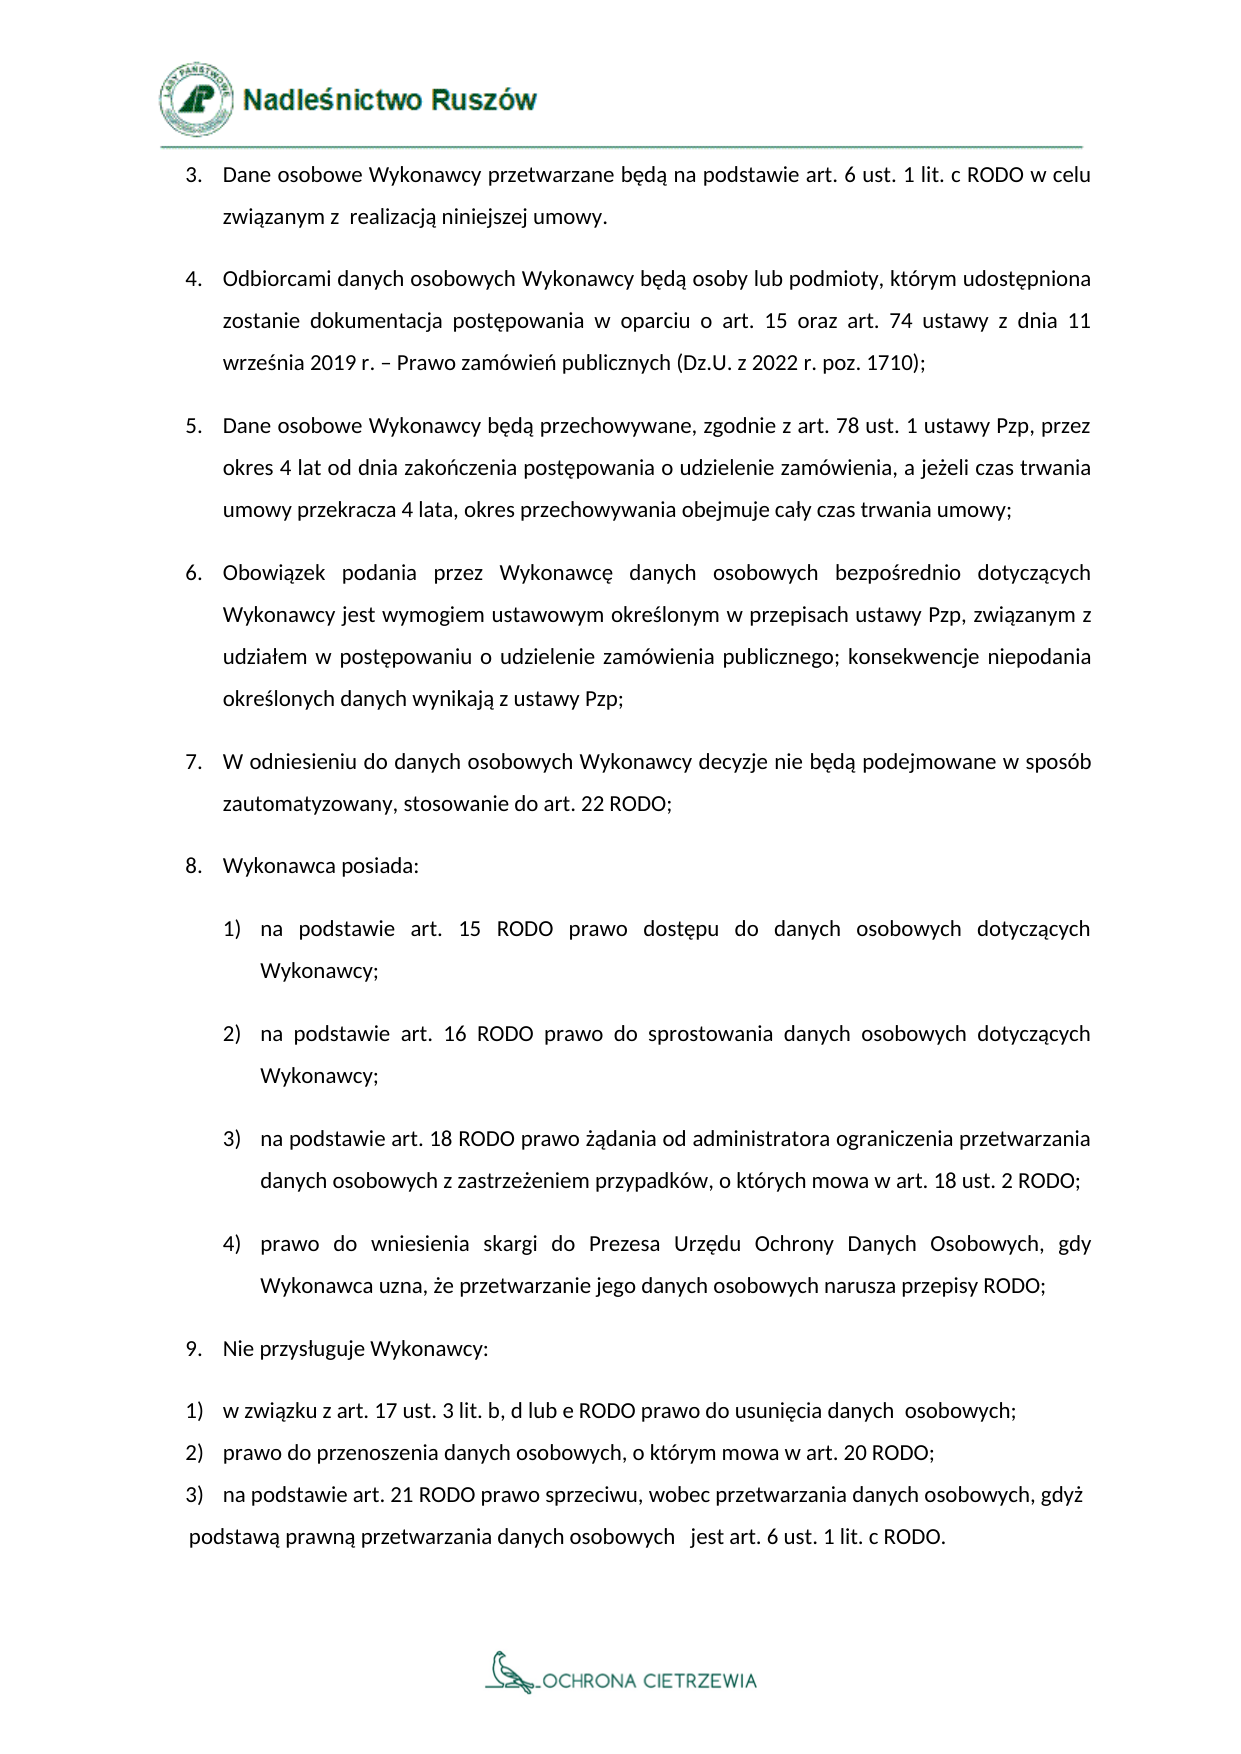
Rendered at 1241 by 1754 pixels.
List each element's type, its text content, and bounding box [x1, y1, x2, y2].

picture [147, 47, 1093, 160]
list na podstawie art. 16 RODO prawo do sprostowania danych osobowych dotyczących Wykonawcy; [223, 1019, 1093, 1089]
list prawo do przenoszenia danych osobowych, o którym mowa w art. 20 RODO; [185, 1438, 1093, 1466]
list na podstawie art. 21 RODO prawo sprzeciwu, wobec przetwarzania danych osobowych, gdyż [185, 1480, 1093, 1508]
list W odniesieniu do danych osobowych Wykonawcy decyzje nie będą podejmowane w sposób zautomatyzowany, stosowanie do art. 22 RODO; [185, 747, 1093, 817]
list Wykonawca posiada: [185, 852, 1093, 880]
list Dane osobowe Wykonawcy będą przechowywane, zgodnie z art. 78 ust. 1 ustawy Pzp, przez okres 4 lat od dnia zakończenia postępowania o udzielenie zamówienia, a jeżeli czas trwania umowy przekracza 4 lata, okres przechowywania obejmuje cały czas trwania umowy; [185, 411, 1093, 523]
list na podstawie art. 15 RODO prawo dostępu do danych osobowych dotyczących Wykonawcy; [223, 914, 1093, 984]
list na podstawie art. 18 RODO prawo żądania od administratora ograniczenia przetwarzania danych osobowych z zastrzeżeniem przypadków, o których mowa w art. 18 ust. 2 RODO; [223, 1124, 1093, 1194]
list Nie przysługuje Wykonawcy: [185, 1334, 1093, 1362]
list prawo do wniesienia skargi do Prezesa Urzędu Ochrony Danych Osobowych, gdy Wykonawca uzna, że przetwarzanie jego danych osobowych narusza przepisy RODO; [223, 1229, 1093, 1299]
picture [471, 1637, 770, 1707]
list w związku z art. 17 ust. 3 lit. b, d lub e RODO prawo do usunięcia danych osobowych; [185, 1396, 1093, 1424]
list Dane osobowe Wykonawcy przetwarzane będą na podstawie art. 6 ust. 1 lit. c RODO w celu związanym z realizacją niniejszej umowy. [185, 160, 1093, 230]
text podstawą prawną przetwarzania danych osobowych jest art. 6 ust. 1 lit. c RODO. [148, 1522, 1093, 1550]
list Odbiorcami danych osobowych Wykonawcy będą osoby lub podmioty, którym udostępniona zostanie dokumentacja postępowania w oparciu o art. 15 oraz art. 74 ustawy z dnia 11 września 2019 r. – Prawo zamówień publicznych (Dz.U. z 2022 r. poz. 1710); [185, 264, 1093, 377]
list Obowiązek podania przez Wykonawcę danych osobowych bezpośrednio dotyczących Wykonawcy jest wymogiem ustawowym określonym w przepisach ustawy Pzp, związanym z udziałem w postępowaniu o udzielenie zamówienia publicznego; konsekwencje niepodania określonych danych wynikają z ustawy Pzp; [185, 558, 1093, 712]
